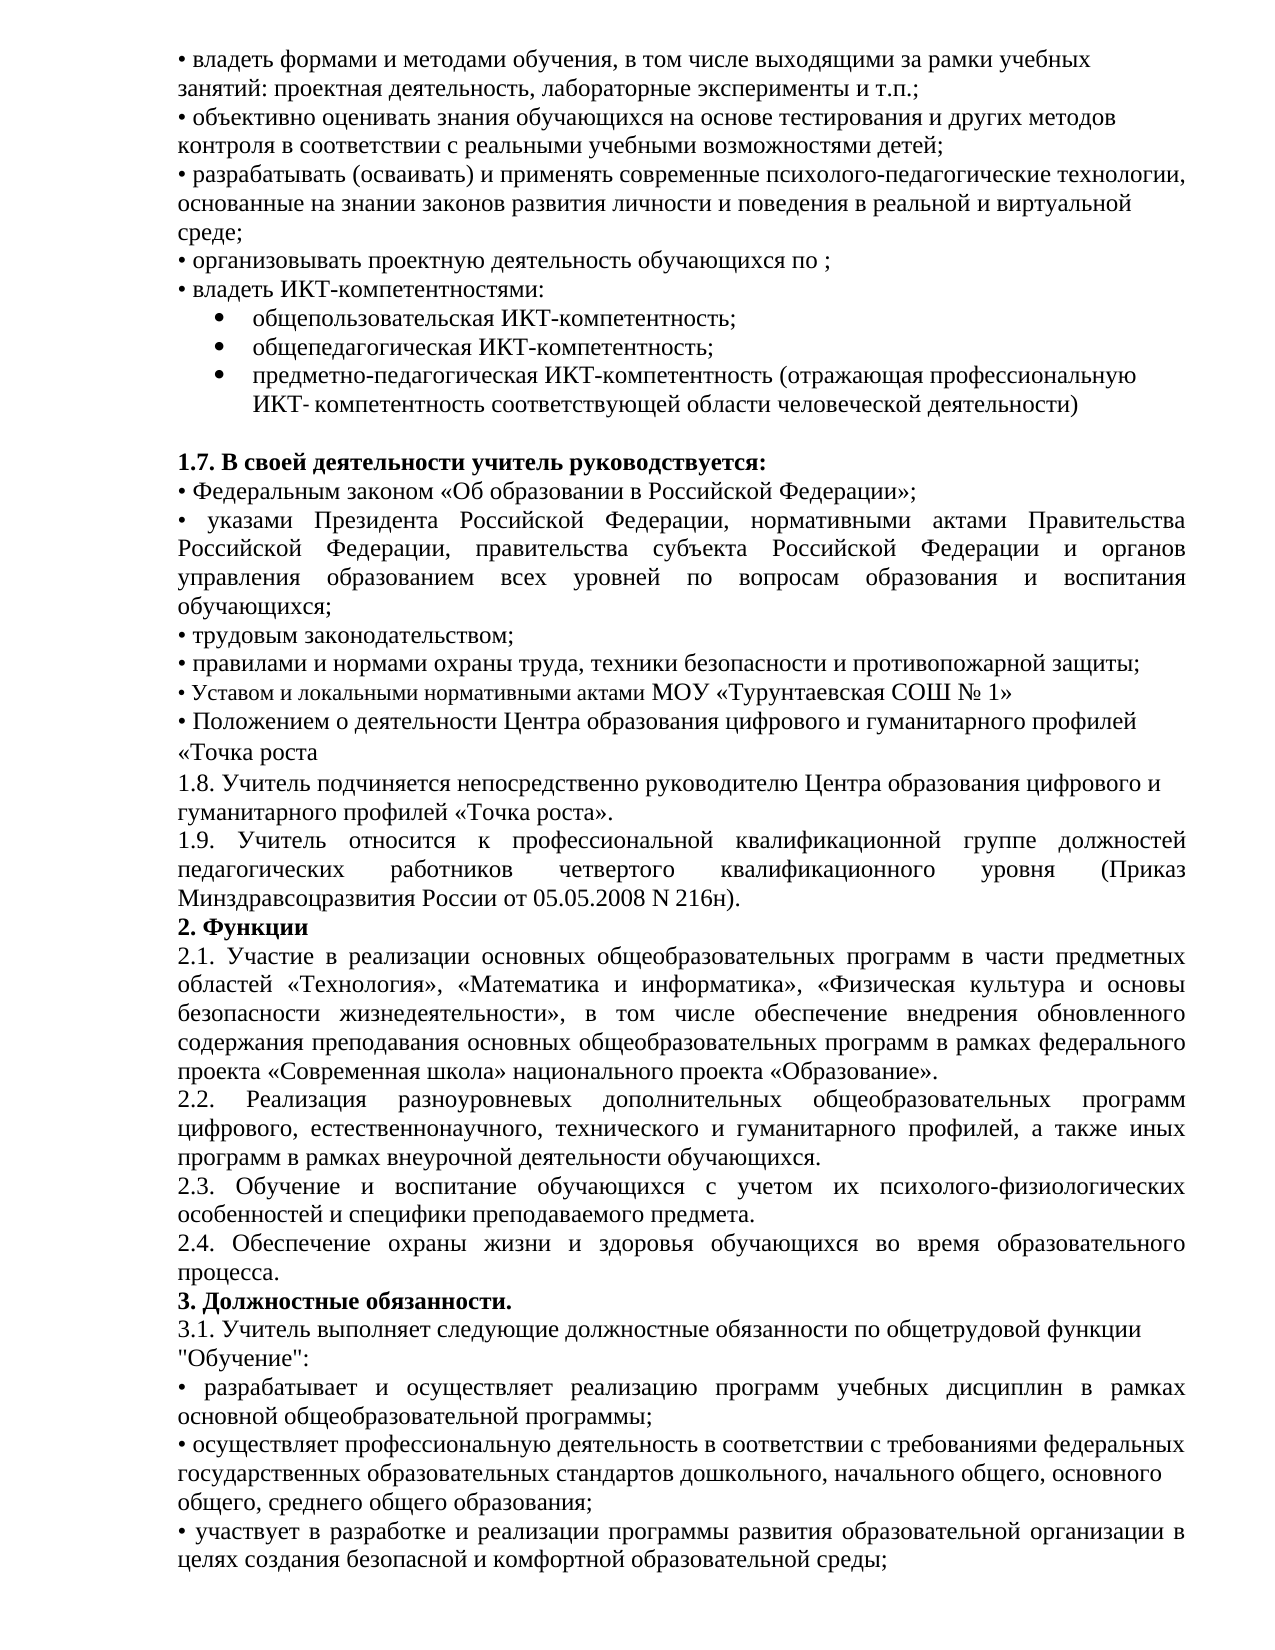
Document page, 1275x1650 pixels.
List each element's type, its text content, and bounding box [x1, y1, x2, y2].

text • владеть формами и методами обучения, в том числе выходящими за рамки учебных занятий: проектная деятельность, лабораторные эксперименты и т.п.; [177, 44, 1186, 102]
text • трудовым законодательством; [177, 620, 1186, 648]
text • владеть ИКТ-компетентностями: [177, 274, 1186, 303]
list общепедагогическая ИКТ-компетентность; [215, 332, 1186, 361]
text 3. Должностные обязанности. [177, 1286, 1186, 1314]
text 3.1. Учитель выполняет следующие должностные обязанности по общетрудовой функции [177, 1314, 1186, 1343]
text "Обучение": [177, 1343, 1186, 1372]
text • объективно оценивать знания обучающихся на основе тестирования и других методов контроля в соответствии с реальными учебными возможностями детей; [177, 102, 1186, 159]
text • правилами и нормами охраны труда, техники безопасности и противопожарной защиты; [177, 648, 1186, 677]
text • осуществляет профессиональную деятельность в соответствии с требованиями федеральных [177, 1429, 1186, 1458]
list общепользовательская ИКТ-компетентность; [215, 303, 1186, 332]
text • Федеральным законом «Об образовании в Российской Федерации»; [177, 476, 1186, 505]
text общего, среднего общего образования; [177, 1487, 1186, 1516]
text • организовывать проектную деятельность обучающихся по ; [177, 246, 1186, 274]
text государственных образовательных стандартов дошкольного, начального общего, основного [177, 1458, 1186, 1487]
text основанные на знании законов развития личности и поведения в реальной и виртуальной среде; [177, 188, 1186, 246]
text • Уставом и локальными нормативными актами МОУ «Турунтаевская СОШ № 1» [177, 677, 1186, 706]
text 2.1. Участие в реализации основных общеобразовательных программ в части предметных областей «Технология», «Математика и информатика», «Физическая культура и основы безопасности жизнедеятельности», в том числе обеспечение внедрения обновленного содержания преподавания основных общеобразовательных программ в рамках федерального проекта «Современная школа» национального проекта «Образование». [177, 941, 1186, 1084]
text • разрабатывает и осуществляет реализацию программ учебных дисциплин в рамках основной общеобразовательной программы; [177, 1372, 1186, 1429]
text • указами Президента Российской Федерации, нормативными актами Правительства Российской Федерации, правительства субъекта Российской Федерации и органов управления образованием всех уровней по вопросам образования и воспитания обучающихся; [177, 505, 1186, 620]
text гуманитарного профилей «Точка роста». [177, 797, 1186, 826]
text 1.9. Учитель относится к профессиональной квалификационной группе должностей педагогических работников четвертого квалификационного уровня (Приказ Минздравсоцразвития России от 05.05.2008 N 216н). [177, 826, 1186, 912]
list предметно-педагогическая ИКТ-компетентность (отражающая профессиональную ИКТ- компетентность соответствующей области человеческой деятельности) [215, 361, 1186, 418]
text 2.4. Обеспечение охраны жизни и здоровья обучающихся во время образовательного процесса. [177, 1228, 1186, 1286]
text • разрабатывать (осваивать) и применять современные психолого-педагогические технологии, [177, 159, 1186, 188]
text 2. Функции [177, 912, 1186, 941]
text 2.3. Обучение и воспитание обучающихся с учетом их психолого-физиологических особенностей и специфики преподаваемого предмета. [177, 1171, 1186, 1228]
text 2.2. Реализация разноуровневых дополнительных общеобразовательных программ цифрового, естественнонаучного, технического и гуманитарного профилей, а также иных программ в рамках внеурочной деятельности обучающихся. [177, 1084, 1186, 1171]
text • участвует в разработке и реализации программы развития образовательной организации в целях создания безопасной и комфортной образовательной среды; [177, 1516, 1186, 1573]
text • Положением о деятельности Центра образования цифрового и гуманитарного профилей «Точка роста [177, 706, 1186, 766]
text 1.7. В своей деятельности учитель руководствуется: [177, 447, 1186, 476]
text 1.8. Учитель подчиняется непосредственно руководителю Центра образования цифрового и [177, 768, 1186, 797]
